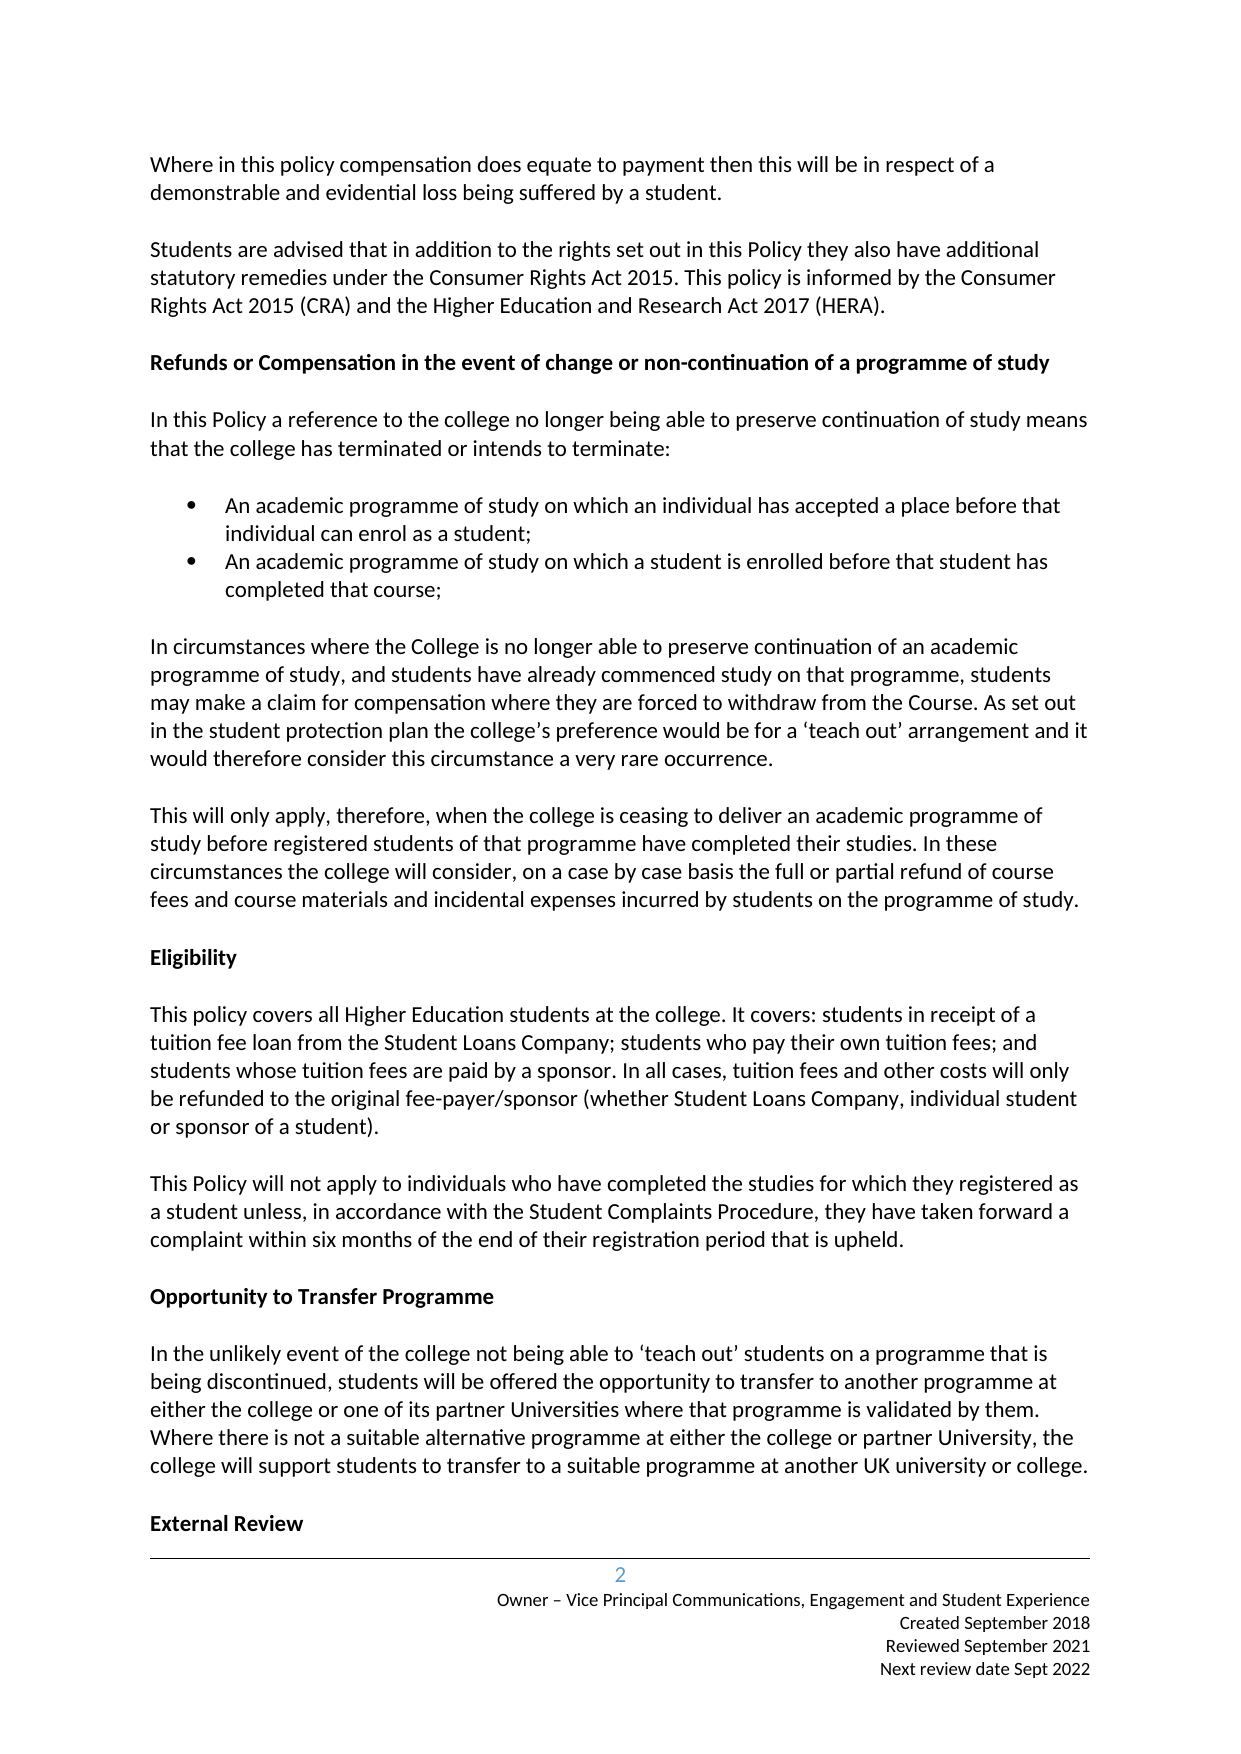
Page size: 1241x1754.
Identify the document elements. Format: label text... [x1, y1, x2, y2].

text Where in this policy compensation does equate to payment then this will be in respect of a demonstrable and evidential loss being suffered by a student. [150, 150, 1090, 206]
text In circumstances where the College is no longer able to preserve continuation of an academic programme of study, and students have already commenced study on that programme, students may make a claim for compensation where they are forced to withdraw from the Course. As set out in the student protection plan the college’s preference would be for a ‘teach out’ arrangement and it would therefore consider this circumstance a very rare occurrence. [150, 632, 1090, 772]
list An academic programme of study on which an individual has accepted a place before that individual can enrol as a student; [187, 491, 1090, 547]
text This will only apply, therefore, when the college is ceasing to deliver an academic programme of study before registered students of that programme have completed their studies. In these circumstances the college will consider, on a case by case basis the full or partial refund of course fees and course materials and incidental expenses incurred by students on the programme of study. [150, 801, 1090, 913]
text In this Policy a reference to the college no longer being able to preserve continuation of study means that the college has terminated or intends to terminate: [150, 406, 1090, 462]
text In the unlikely event of the college not being able to ‘teach out’ students on a programme that is being discontinued, students will be offered the opportunity to transfer to another programme at either the college or one of its partner Universities where that programme is validated by them. Where there is not a suitable alternative programme at either the college or partner University, the college will support students to transfer to a suitable programme at another UK university or college. [150, 1339, 1090, 1479]
text Eligibility [150, 943, 1090, 971]
text Students are advised that in addition to the rights set out in this Policy they also have additional statutory remedies under the Consumer Rights Act 2015. This policy is informed by the Consumer Rights Act 2015 (CRA) and the Higher Education and Research Act 2017 (HERA). [150, 235, 1090, 319]
text Refunds or Compensation in the event of change or non-continuation of a programme of study [150, 348, 1090, 376]
text Opportunity to Transfer Programme [150, 1282, 1090, 1310]
list An academic programme of study on which a student is enrolled before that student has completed that course; [187, 547, 1090, 603]
text This policy covers all Higher Education students at the college. It covers: students in receipt of a tuition fee loan from the Student Loans Company; students who pay their own tuition fees; and students whose tuition fees are paid by a sponsor. In all cases, tuition fees and other costs will only be refunded to the original fee-payer/sponsor (whether Student Loans Company, individual student or sponsor of a student). [150, 1000, 1090, 1140]
text This Policy will not apply to individuals who have completed the studies for which they registered as a student unless, in accordance with the Student Complaints Procedure, they have taken forward a complaint within six months of the end of their registration period that is upheld. [150, 1169, 1090, 1253]
text External Review [150, 1509, 1090, 1537]
